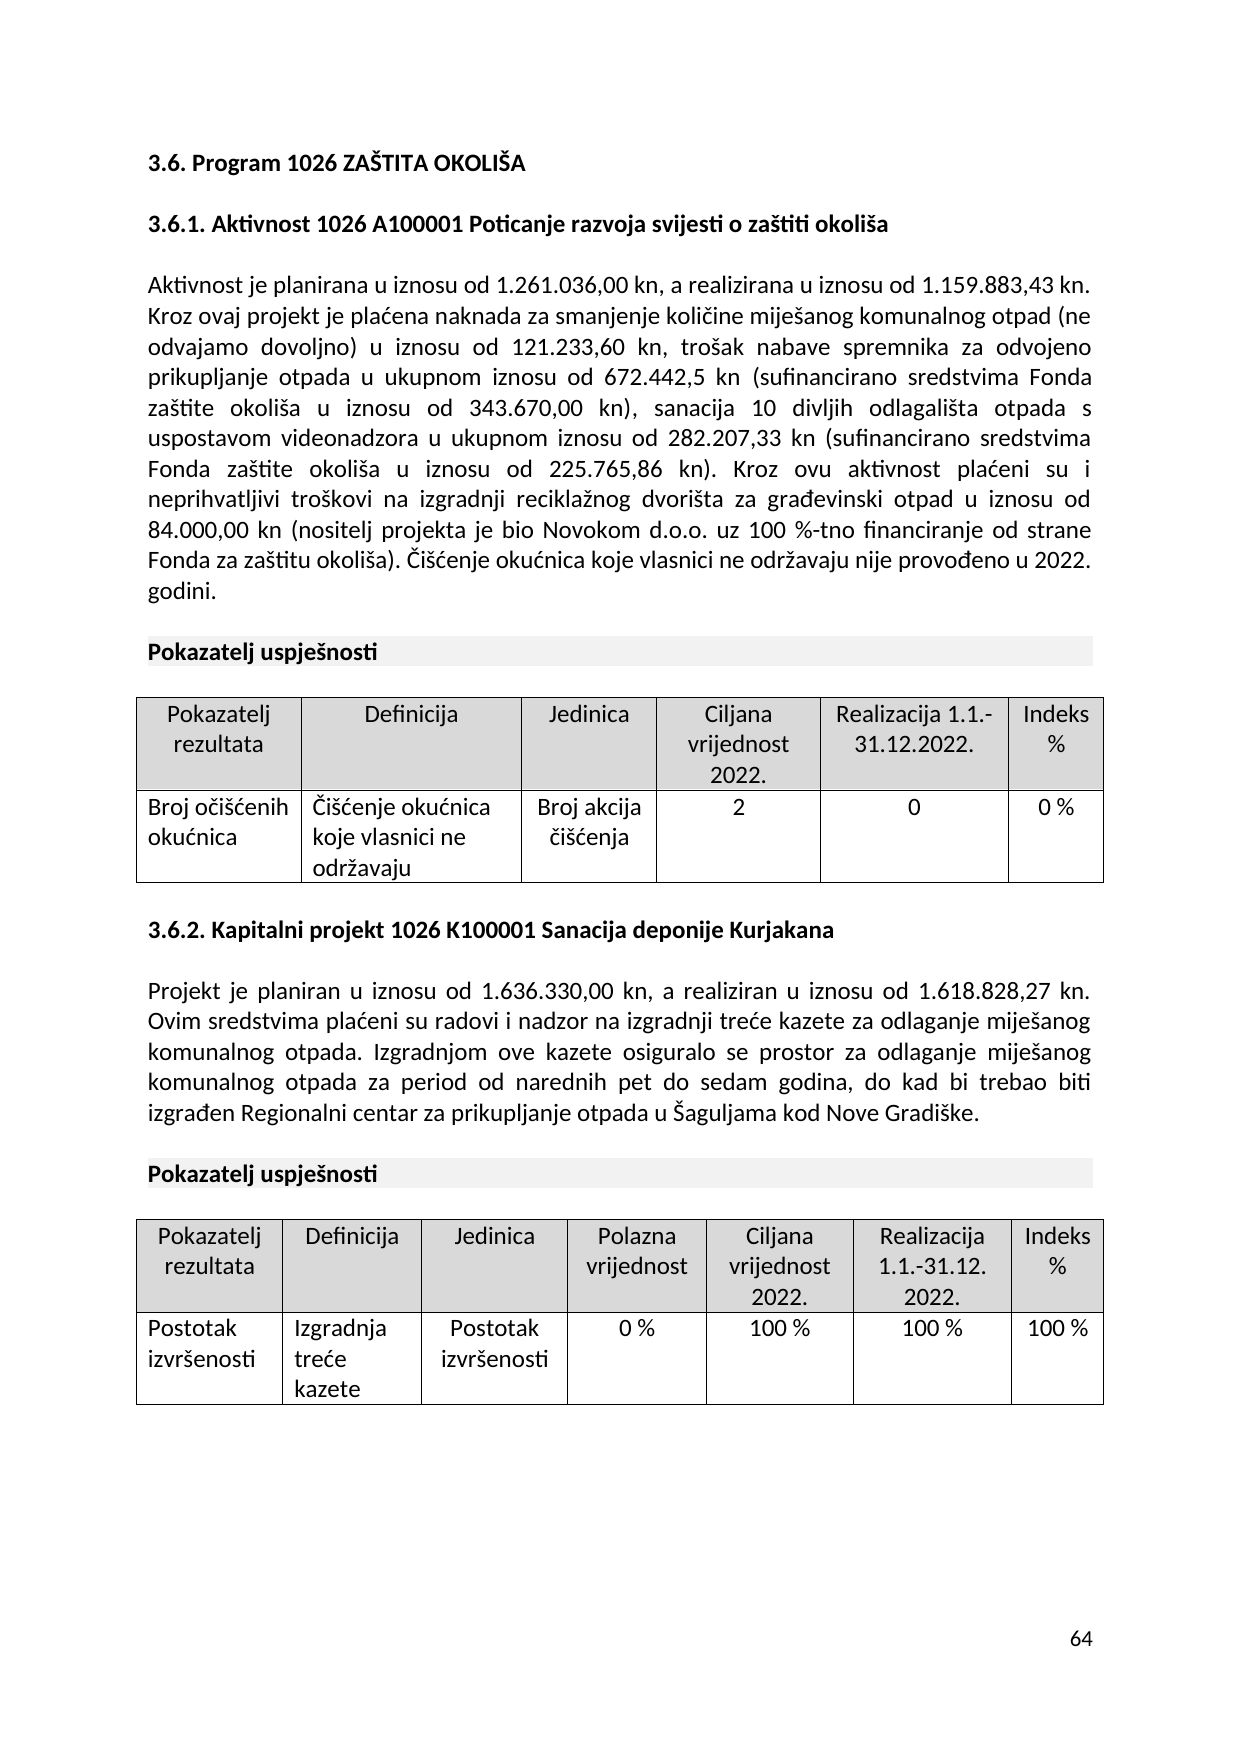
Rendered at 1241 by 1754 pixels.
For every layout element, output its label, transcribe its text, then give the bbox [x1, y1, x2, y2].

table_header Jedinica [422, 1220, 567, 1312]
text Projekt je planiran u iznosu od 1.636.330,00 kn, a realiziran u iznosu od 1.618.828,27 kn. Ovim sredstvima plaćeni su radovi i nadzor na izgradnji treće kazete za odlaganje miješanog komunalnog otpada. Izgradnjom ove kazete osiguralo se prostor za odlaganje miješanog komunalnog otpada za period od narednih pet do sedam godina, do kad bi trebao biti izgrađen Regionalni centar za prikupljanje otpada u Šaguljama kod Nove Gradiške. [148, 975, 1093, 1127]
table_cell 100 % [707, 1313, 853, 1404]
table_cell 100 % [1012, 1313, 1103, 1404]
table_cell 0 % [1009, 791, 1103, 882]
text 3.6.2. Kapitalni projekt 1026 K100001 Sanacija deponije Kurjakana [148, 914, 1093, 944]
text Pokazatelj uspješnosti [148, 1158, 1093, 1188]
table_header Indeks % [1009, 698, 1103, 789]
table_header Jedinica [522, 698, 656, 789]
table_cell Postotak izvršenosti [422, 1313, 567, 1404]
table_header Indeks % [1012, 1220, 1103, 1312]
table_cell 2 [657, 791, 820, 882]
table_header Definicija [283, 1220, 421, 1312]
table_cell Izgradnja treće kazete [283, 1313, 421, 1404]
table_cell 0 % [568, 1313, 706, 1404]
table_cell 0 [821, 791, 1008, 882]
table_header Realizacija 1.1.-31.12.2022. [821, 698, 1008, 789]
table_header Pokazatelj rezultata [137, 1220, 282, 1312]
table_cell 100 % [854, 1313, 1011, 1404]
table_header Ciljana vrijednost 2022. [657, 698, 820, 789]
table_header Pokazatelj rezultata [137, 698, 301, 789]
text 3.6.1. Aktivnost 1026 A100001 Poticanje razvoja svijesti o zaštiti okoliša [148, 209, 1093, 239]
table_cell Postotak izvršenosti [137, 1313, 282, 1404]
table_header Realizacija 1.1.-31.12. 2022. [854, 1220, 1011, 1312]
text Aktivnost je planirana u iznosu od 1.261.036,00 kn, a realizirana u iznosu od 1.159.883,43 kn. Kroz ovaj projekt je plaćena naknada za smanjenje količine miješanog komunalnog otpad (ne odvajamo dovoljno) u iznosu od 121.233,60 kn, trošak nabave spremnika za odvojeno prikupljanje otpada u ukupnom iznosu od 672.442,5 kn (sufinancirano sredstvima Fonda zaštite okoliša u iznosu od 343.670,00 kn), sanacija 10 divljih odlagališta otpada s uspostavom videonadzora u ukupnom iznosu od 282.207,33 kn (sufinancirano sredstvima Fonda zaštite okoliša u iznosu od 225.765,86 kn). Kroz ovu aktivnost plaćeni su i neprihvatljivi troškovi na izgradnji reciklažnog dvorišta za građevinski otpad u iznosu od 84.000,00 kn (nositelj projekta je bio Novokom d.o.o. uz 100 %-tno financiranje od strane Fonda za zaštitu okoliša). Čišćenje okućnica koje vlasnici ne održavaju nije provođeno u 2022. godini. [148, 270, 1093, 605]
table_cell Čišćenje okućnica koje vlasnici ne održavaju [302, 791, 521, 882]
table_header Ciljana vrijednost 2022. [707, 1220, 853, 1312]
table_header Definicija [302, 698, 521, 789]
table_cell Broj očišćenih okućnica [137, 791, 301, 882]
text 3.6. Program 1026 ZAŠTITA OKOLIŠA [148, 148, 1093, 178]
table_header Polazna vrijednost [568, 1220, 706, 1312]
text Pokazatelj uspješnosti [148, 636, 1093, 666]
table_cell Broj akcija čišćenja [522, 791, 656, 882]
